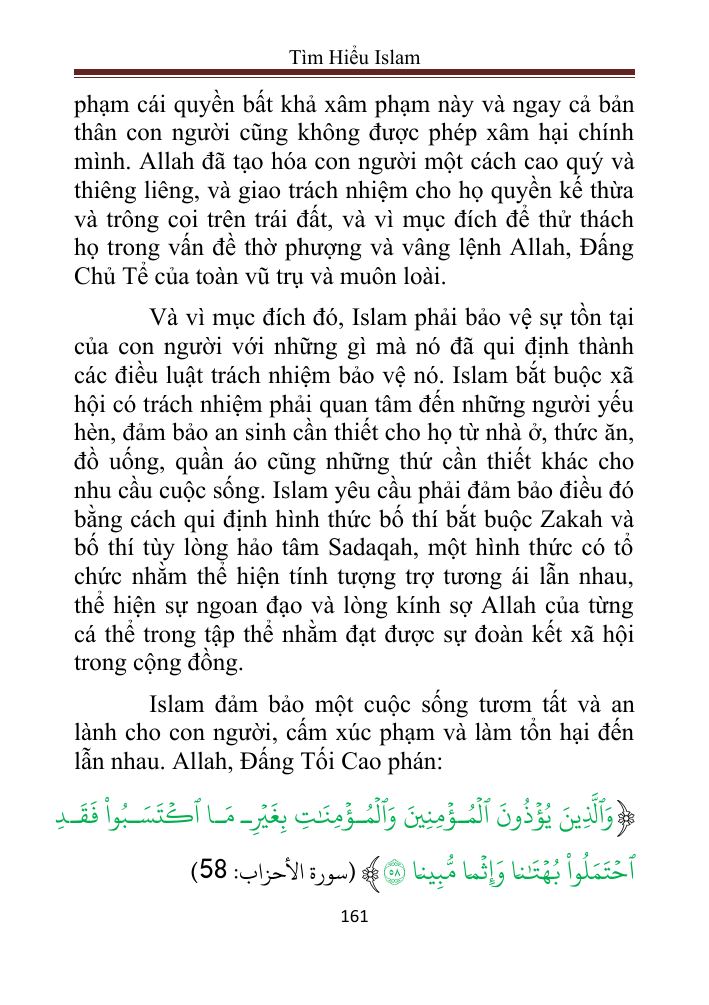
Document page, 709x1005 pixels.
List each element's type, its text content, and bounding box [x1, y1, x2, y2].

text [74, 89, 635, 290]
text Islam đảm bảo một cuộc sống tươm tất và an lành cho con người, cấm xúc phạm và làm tổn hại đến lẫn nhau. Allah, Đấng Tối Cao phán: [74, 689, 635, 775]
text Và vì mục đích đó, Islam phải bảo vệ sự tồn tại của con người với những gì mà nó đã qui định thành các điều luật trách nhiệm bảo vệ nó. Islam bắt buộc xã hội có trách nhiệm phải quan tâm đến những người yếu hèn, đảm bảo an sinh cần thiết cho họ từ nhà ở, thức ăn, đồ uống, quần áo cũng những thứ cần thiết khác cho nhu cầu cuộc sống. Islam yêu cầu phải đảm bảo điều đó bằng cách qui định hình thức bố thí bắt buộc Zakah và bố thí tùy lòng hảo tâm Sadaqah, một hình thức có tổ chức nhằm thể hiện tính tượng trợ tương ái lẫn nhau, thể hiện sự ngoan đạo và lòng kính sợ Allah của từng cá thể trong tập thể nhằm đạt được sự đoàn kết xã hội trong cộng đồng. [74, 302, 635, 676]
text ﮋوَٱلَّذِينَ يُؤۡذُونَ ٱلۡمُؤۡمِنِينَ وَٱلۡمُؤۡمِنَٰتِ بِغَيۡرِ مَا ٱكۡتَسَبُواْ فَقَدِ ٱحۡتَمَلُواْ بُهۡتَٰنٗا وَإِثۡمٗا مُّبِينٗا ٥٨ ﮊ (سورة الأحزاب: 58) [74, 787, 635, 899]
